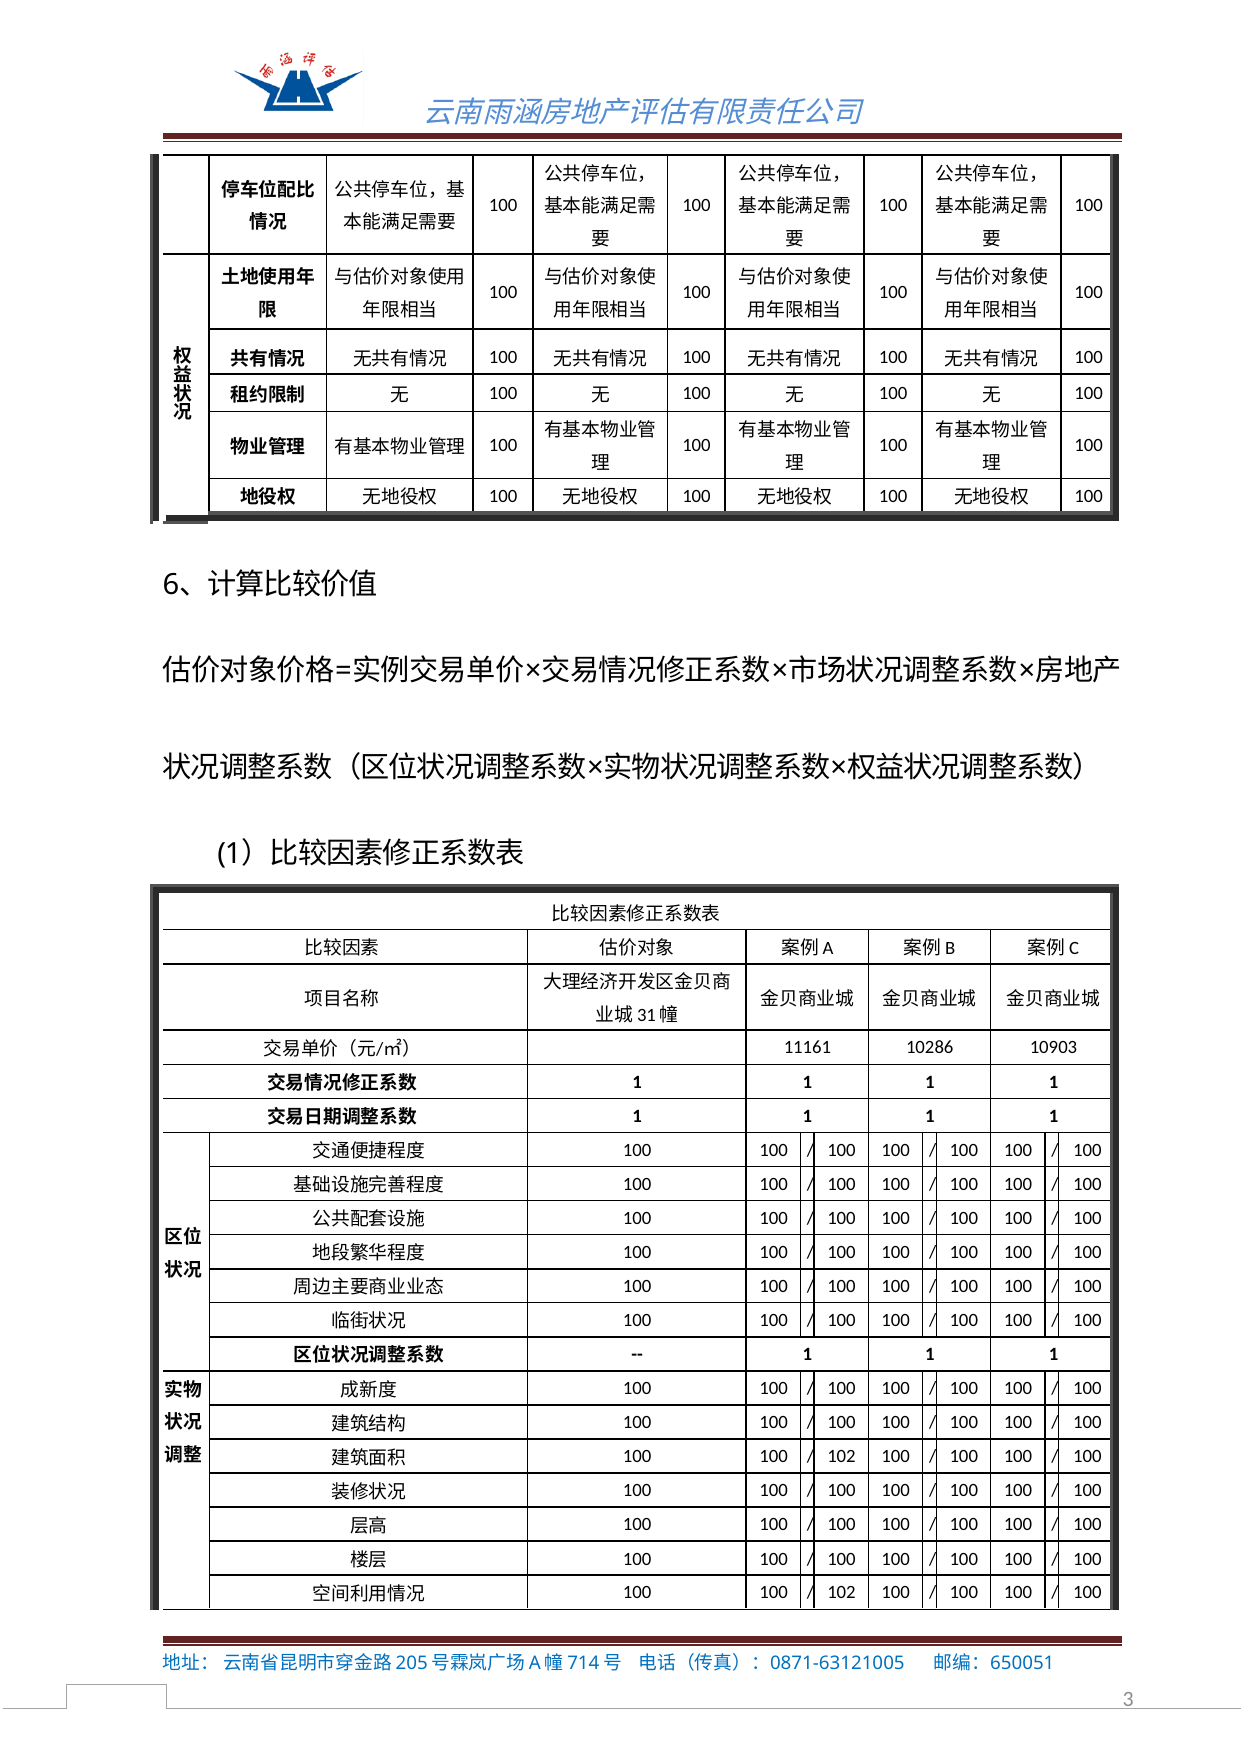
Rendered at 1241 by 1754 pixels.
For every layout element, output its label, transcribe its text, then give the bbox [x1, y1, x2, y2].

table_cell 金贝商业城 [747, 965, 868, 1029]
table_cell 100 [668, 412, 724, 477]
table_cell 100 [815, 1474, 868, 1506]
table_cell 100 [474, 330, 532, 373]
table_cell 1 [747, 1338, 868, 1370]
text (1）比较因素修正系数表 [162, 819, 1122, 884]
table_cell 100 [869, 1270, 922, 1302]
table_cell 成新度 [210, 1372, 527, 1404]
table_cell 楼层 [210, 1542, 527, 1574]
table_cell 100 [869, 1474, 922, 1506]
table_cell 100 [668, 255, 724, 328]
table_cell 交易日期调整系数 [163, 1099, 527, 1132]
table_cell 100 [937, 1133, 990, 1166]
table_cell 100 [528, 1542, 745, 1574]
table_cell 100 [747, 1542, 800, 1574]
table_cell 100 [991, 1235, 1044, 1268]
table_cell 交易单价（元/㎡） [163, 1031, 527, 1063]
table_cell 100 [991, 1440, 1044, 1472]
table_cell 临街状况 [210, 1303, 527, 1336]
table_cell 地段繁华程度 [210, 1235, 527, 1268]
table_cell 100 [528, 1440, 745, 1472]
text 6、计算比较价值 [162, 549, 1122, 614]
table_cell 与估价对象使用年限相当 [327, 255, 472, 328]
table_cell 无地役权 [327, 479, 472, 511]
table_cell 100 [1059, 1133, 1110, 1166]
table_cell 1 [991, 1099, 1110, 1132]
table_cell 案例C [991, 930, 1110, 963]
table_cell / [923, 1576, 936, 1608]
table_cell 公共停车位，基本能满足需要 [327, 156, 472, 253]
table_cell 1 [747, 1065, 868, 1097]
table_cell 100 [991, 1372, 1044, 1404]
table_cell / [923, 1372, 936, 1404]
table_cell 100 [528, 1508, 745, 1540]
table_cell 100 [747, 1270, 800, 1302]
table_cell 100 [1059, 1235, 1110, 1268]
table_cell [528, 1031, 745, 1063]
table_cell 100 [747, 1201, 800, 1234]
table_cell 1 [747, 1099, 868, 1132]
table_cell 无地役权 [923, 479, 1060, 511]
table_cell 100 [991, 1576, 1044, 1608]
table_cell 共有情况 [210, 330, 326, 373]
table_cell 100 [937, 1235, 990, 1268]
table_cell 100 [1059, 1508, 1110, 1540]
table_cell 比较因素 [163, 930, 527, 963]
table_cell 100 [528, 1372, 745, 1404]
table_cell 100 [869, 1303, 922, 1336]
table_cell 100 [869, 1576, 922, 1608]
table_cell 100 [991, 1270, 1044, 1302]
table_cell / [923, 1406, 936, 1438]
table_cell 100 [991, 1167, 1044, 1200]
table_cell 100 [528, 1133, 745, 1166]
table_cell 100 [869, 1372, 922, 1404]
table_cell 100 [991, 1542, 1044, 1574]
table_cell 100 [991, 1474, 1044, 1506]
table_cell 租约限制 [210, 375, 326, 411]
table_cell 100 [869, 1406, 922, 1438]
table_cell 100 [869, 1508, 922, 1540]
table_cell 100 [1059, 1440, 1110, 1472]
table_cell 100 [474, 255, 532, 328]
table_cell 有基本物业管理 [327, 412, 472, 477]
table_cell / [923, 1270, 936, 1302]
table_cell / [923, 1542, 936, 1574]
table_cell 交易情况修正系数 [163, 1065, 527, 1097]
table_cell / [923, 1440, 936, 1472]
table_cell 100 [937, 1542, 990, 1574]
table_cell 100 [528, 1474, 745, 1506]
table_cell 100 [865, 412, 921, 477]
table_cell / [923, 1474, 936, 1506]
table_cell / [923, 1201, 936, 1234]
table_cell 100 [1062, 412, 1110, 477]
table_cell 100 [869, 1133, 922, 1166]
table_cell 100 [747, 1133, 800, 1166]
table_cell 物业管理 [210, 412, 326, 477]
table_cell 100 [528, 1406, 745, 1438]
table_cell 10286 [869, 1031, 990, 1063]
table_cell 100 [474, 479, 532, 511]
table_cell 公共停车位，基本能满足需要 [726, 156, 863, 253]
table_cell 案例B [869, 930, 990, 963]
table_cell 100 [815, 1542, 868, 1574]
table_cell 100 [1059, 1303, 1110, 1336]
table_cell 11161 [747, 1031, 868, 1063]
table_cell 与估价对象使用年限相当 [534, 255, 667, 328]
table_cell 100 [668, 156, 724, 253]
table_cell / [923, 1303, 936, 1336]
table_cell 大理经济开发区金贝商业城31幢 [528, 965, 745, 1029]
table_cell 金贝商业城 [991, 965, 1110, 1029]
table_cell 装修状况 [210, 1474, 527, 1506]
table_cell / [923, 1133, 936, 1166]
table_cell 无 [327, 375, 472, 411]
table_cell 1 [528, 1065, 745, 1097]
table_cell 100 [991, 1201, 1044, 1234]
table_cell 周边主要商业业态 [210, 1270, 527, 1302]
table_cell 100 [747, 1474, 800, 1506]
table_cell 100 [937, 1270, 990, 1302]
picture [224, 50, 364, 127]
table_cell 100 [747, 1576, 800, 1608]
table_cell 100 [528, 1201, 745, 1234]
table_cell 100 [869, 1167, 922, 1200]
table_cell 100 [1059, 1372, 1110, 1404]
table_cell 100 [937, 1576, 990, 1608]
table_cell 100 [815, 1201, 868, 1234]
table_cell 100 [1059, 1270, 1110, 1302]
table_cell 地役权 [210, 479, 326, 511]
table_cell 100 [1062, 156, 1110, 253]
table_cell 100 [937, 1406, 990, 1438]
table_cell 100 [815, 1133, 868, 1166]
table_cell 交通便捷程度 [210, 1133, 527, 1166]
table_cell 100 [474, 375, 532, 411]
table_cell 有基本物业管理 [923, 412, 1060, 477]
table_cell 无共有情况 [923, 330, 1060, 373]
table_cell 100 [668, 479, 724, 511]
table_cell 项目名称 [163, 965, 527, 1029]
table_cell 100 [937, 1303, 990, 1336]
table_cell / [923, 1235, 936, 1268]
table_cell 100 [474, 412, 532, 477]
table_cell 无地役权 [726, 479, 863, 511]
table_cell 100 [1059, 1406, 1110, 1438]
table_cell 100 [668, 375, 724, 411]
table_cell 1 [869, 1065, 990, 1097]
table_cell 空间利用情况 [210, 1576, 527, 1608]
table_cell 102 [815, 1440, 868, 1472]
table_cell -- [528, 1338, 745, 1370]
table_cell 100 [1062, 330, 1110, 373]
table_cell 1 [869, 1099, 990, 1132]
table_cell 层高 [210, 1508, 527, 1540]
table_cell 100 [1059, 1201, 1110, 1234]
table_cell 100 [815, 1303, 868, 1336]
table_cell 无 [726, 375, 863, 411]
table_cell 与估价对象使用年限相当 [726, 255, 863, 328]
table_cell 100 [865, 330, 921, 373]
table_cell 100 [937, 1474, 990, 1506]
table_cell 有基本物业管理 [534, 412, 667, 477]
table_cell / [923, 1167, 936, 1200]
table_cell 100 [747, 1508, 800, 1540]
table_cell 1 [991, 1338, 1110, 1370]
table_cell 100 [937, 1167, 990, 1200]
table_cell 100 [865, 255, 921, 328]
table_cell 案例A [747, 930, 868, 963]
table_cell 100 [528, 1167, 745, 1200]
table_cell 100 [937, 1201, 990, 1234]
table_cell 100 [815, 1406, 868, 1438]
table_cell 100 [865, 479, 921, 511]
table_cell 无共有情况 [327, 330, 472, 373]
table_cell 无 [923, 375, 1060, 411]
table_cell 100 [747, 1235, 800, 1268]
table_header 比较因素修正系数表 [163, 896, 1110, 929]
table_cell 102 [815, 1576, 868, 1608]
table_cell 100 [474, 156, 532, 253]
table_cell 100 [869, 1440, 922, 1472]
table_cell 100 [991, 1133, 1044, 1166]
table_cell 土地使用年限 [210, 255, 326, 328]
table_cell 100 [747, 1440, 800, 1472]
table_cell 金贝商业城 [869, 965, 990, 1029]
table_cell 10903 [991, 1031, 1110, 1063]
table_cell 100 [815, 1167, 868, 1200]
table_cell 100 [747, 1406, 800, 1438]
table_cell 100 [815, 1235, 868, 1268]
table_cell 100 [991, 1303, 1044, 1336]
table_cell 公共配套设施 [210, 1201, 527, 1234]
table_cell 100 [869, 1235, 922, 1268]
table_cell 100 [528, 1270, 745, 1302]
table_cell 100 [528, 1235, 745, 1268]
text 估价对象价格=实例交易单价×交易情况修正系数×市场状况调整系数×房地产状况调整系数（区位状况调整系数×实物状况调整系数×权益状况调整系数） [162, 635, 1122, 798]
table_cell 无共有情况 [726, 330, 863, 373]
table_cell 100 [991, 1406, 1044, 1438]
table_cell 1 [991, 1065, 1110, 1097]
table_cell 100 [528, 1576, 745, 1608]
table_cell 100 [747, 1303, 800, 1336]
table_cell 100 [668, 330, 724, 373]
table_cell 100 [815, 1372, 868, 1404]
table_cell 100 [815, 1270, 868, 1302]
table_cell 无 [534, 375, 667, 411]
table_cell 100 [747, 1372, 800, 1404]
table_cell 1 [528, 1099, 745, 1132]
table_cell 基础设施完善程度 [210, 1167, 527, 1200]
table_cell 100 [1062, 255, 1110, 328]
table_cell 100 [937, 1372, 990, 1404]
table_cell 100 [1059, 1167, 1110, 1200]
table_cell 100 [865, 375, 921, 411]
table_cell 与估价对象使用年限相当 [923, 255, 1060, 328]
table_cell 100 [937, 1508, 990, 1540]
table_cell 建筑面积 [210, 1440, 527, 1472]
table_cell 公共停车位，基本能满足需要 [534, 156, 667, 253]
table_cell 100 [865, 156, 921, 253]
table_cell 100 [528, 1303, 745, 1336]
table_cell 100 [1062, 375, 1110, 411]
table_cell / [923, 1508, 936, 1540]
table_cell 1 [869, 1338, 990, 1370]
table_cell 估价对象 [528, 930, 745, 963]
table_cell 无共有情况 [534, 330, 667, 373]
table_cell 公共停车位，基本能满足需要 [923, 156, 1060, 253]
table_cell 实物状况调整 [163, 1372, 209, 1608]
table_cell 100 [1059, 1542, 1110, 1574]
table_cell 有基本物业管理 [726, 412, 863, 477]
table_cell 建筑结构 [210, 1406, 527, 1438]
table_cell 100 [937, 1440, 990, 1472]
table_cell 100 [815, 1508, 868, 1540]
table_cell 无地役权 [534, 479, 667, 511]
table_cell 区位状况调整系数 [210, 1338, 527, 1370]
table_cell 100 [869, 1201, 922, 1234]
table_cell 100 [1059, 1576, 1110, 1608]
table_cell 权益状况 [163, 255, 208, 511]
table_cell 100 [747, 1167, 800, 1200]
table_cell 100 [869, 1542, 922, 1574]
table_cell 停车位配比情况 [210, 156, 326, 253]
table_cell 100 [1062, 479, 1110, 511]
table_cell 100 [991, 1508, 1044, 1540]
table_cell 区位状况 [163, 1133, 209, 1370]
table_cell 100 [1059, 1474, 1110, 1506]
